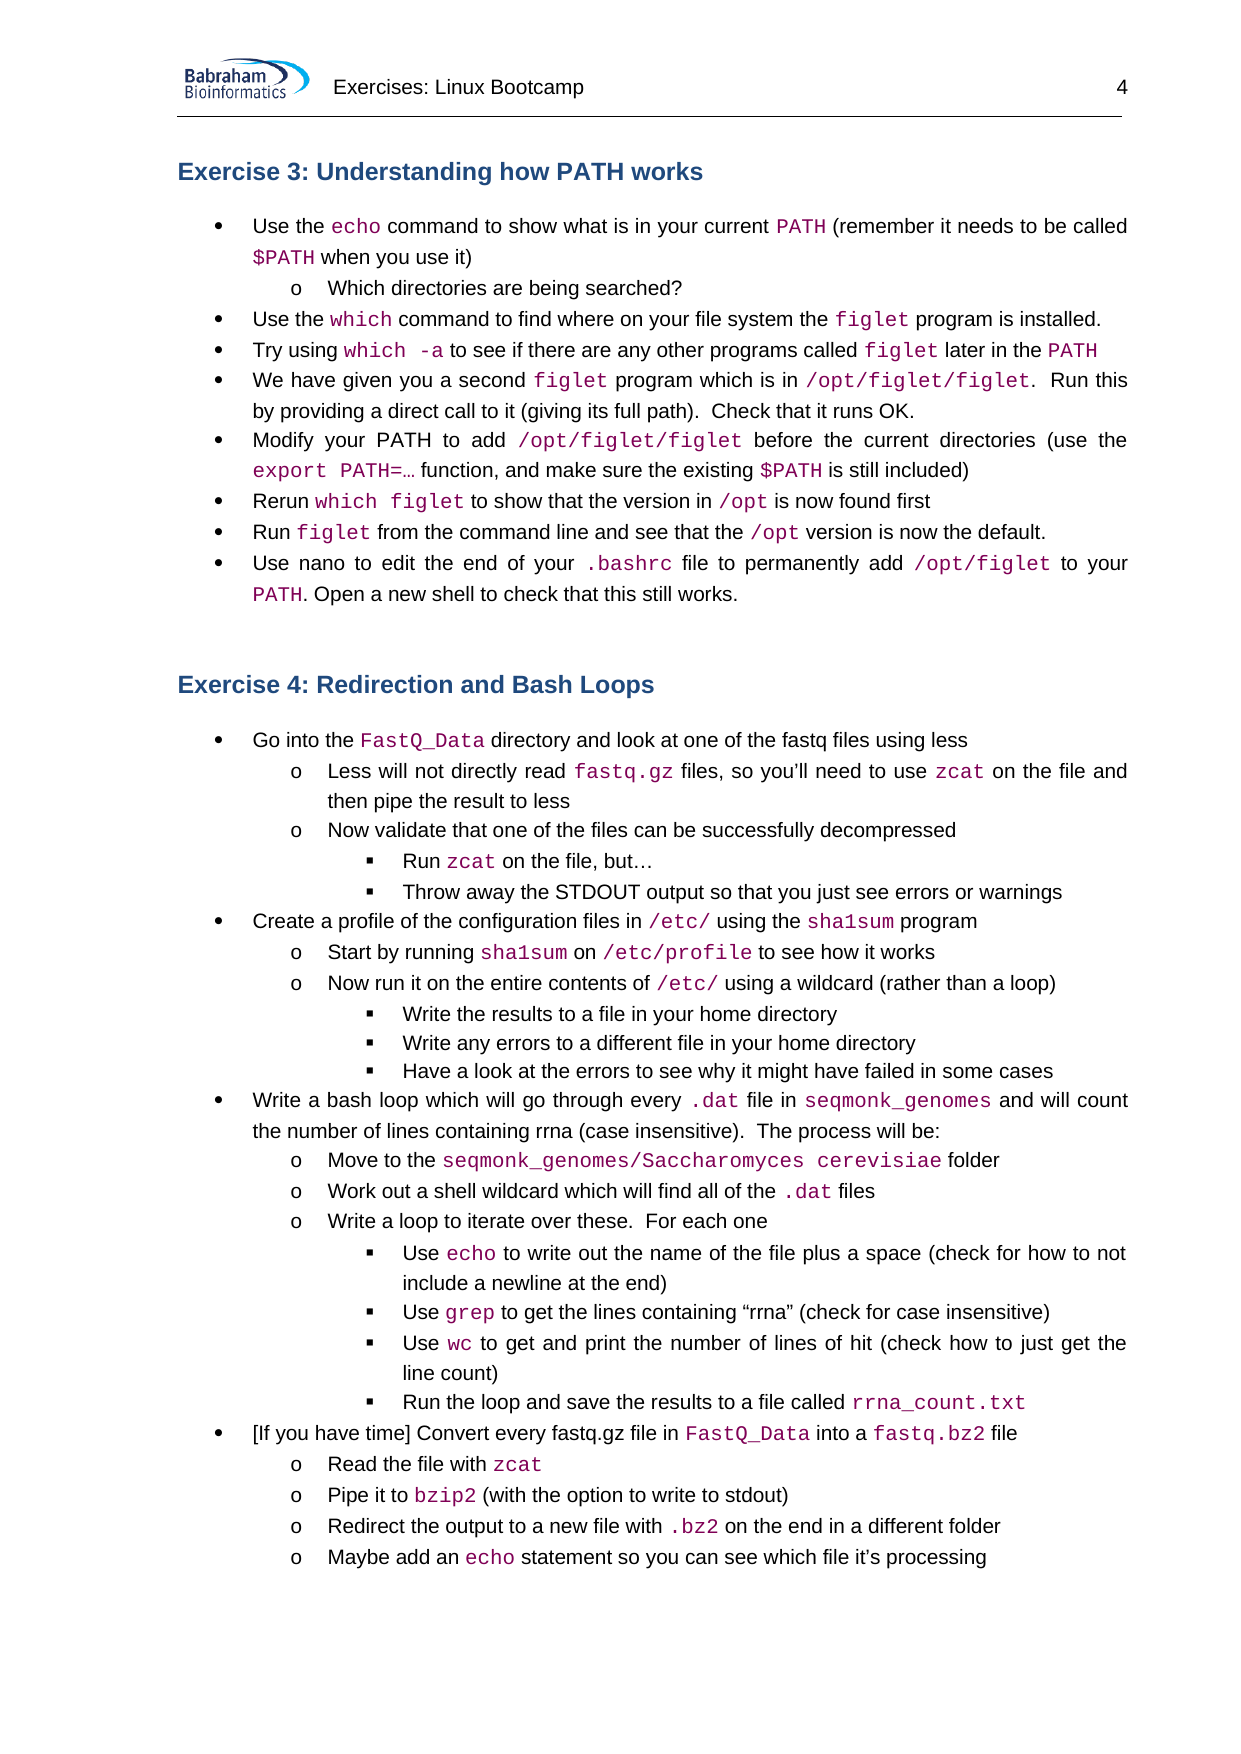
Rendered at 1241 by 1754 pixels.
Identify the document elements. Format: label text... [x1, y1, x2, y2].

list Throw away the STDOUT output so that you just see errors or warnings [365, 880, 1128, 904]
list Write any errors to a different file in your home directory [365, 1030, 1128, 1054]
list Run the loop and save the results to a file called rrna_count.txt [365, 1390, 1128, 1416]
list Write a bash loop which will go through every .dat file in seqmonk_genomes and will count the number of lines containing rrna (case insensitive). The process will be: [215, 1088, 1128, 1143]
list Try using which -a to see if there are any other programs called figlet later in the PATH [215, 337, 1128, 363]
list Use grep to get the lines containing “rrna” (check for case insensitive) [365, 1300, 1128, 1326]
list Go into the FastQ_Data directory and look at one of the fastq files using less [215, 728, 1128, 753]
list Work out a shell wildcard which will find all of the .dat files [290, 1178, 1128, 1204]
list Read the file with zcat [290, 1452, 1128, 1478]
list Use nano to edit the end of your .bashrc file to permanently add /opt/figlet to your PATH. Open a new shell to check that this still works. [215, 551, 1128, 608]
list Now run it on the entire contents of /etc/ using a wildcard (rather than a loop) [290, 971, 1128, 996]
list Run figlet from the command line and see that the /opt version is now the default. [215, 520, 1128, 546]
list Move to the seqmonk_genomes/Saccharomyces cerevisiae folder [290, 1147, 1128, 1173]
subtitle Exercise 4: Redirection and Bash Loops [177, 670, 1128, 699]
list Use echo to write out the name of the file plus a space (check for how to not include a newline at the end) [365, 1240, 1128, 1295]
list We have given you a second figlet program which is in /opt/figlet/figlet. Run this by providing a direct call to it (giving its full path). Check that it runs OK. [215, 368, 1128, 423]
list Have a look at the errors to see why it might have failed in some cases [365, 1059, 1128, 1083]
list Run zcat on the file, but… [365, 849, 1128, 875]
list Use the which command to find where on your file system the figlet program is installed. [215, 306, 1128, 332]
list [If you have time] Convert every fastq.gz file in FastQ_Data into a fastq.bz2 file [215, 1421, 1128, 1447]
list Rerun which figlet to show that the version in /opt is now found first [215, 489, 1128, 515]
list Write a loop to iterate over these. For each one [290, 1209, 1128, 1235]
list Maybe add an echo statement so you can see which file it’s processing [290, 1545, 1128, 1571]
list Which directories are being searched? [290, 276, 1128, 301]
list Less will not directly read fastq.gz files, so you’ll need to use zcat on the file and then pipe the result to less [290, 759, 1128, 813]
list Now validate that one of the files can be successfully decompressed [290, 818, 1128, 844]
list Create a profile of the configuration files in /etc/ using the sha1sum program [215, 909, 1128, 934]
list Use the echo command to show what is in your current PATH (remember it needs to be called $PATH when you use it) [215, 214, 1128, 270]
picture [177, 55, 312, 103]
list Redirect the output to a new file with .bz2 on the end in a different folder [290, 1514, 1128, 1539]
list Modify your PATH to add /opt/figlet/figlet before the current directories (use the export PATH=… function, and make sure the existing $PATH is still included) [215, 428, 1128, 484]
list Use wc to get and print the number of lines of hit (check how to just get the line count) [365, 1331, 1128, 1385]
list Start by running sha1sum on /etc/profile to see how it works [290, 940, 1128, 966]
subtitle Exercise 3: Understanding how PATH works [177, 156, 1128, 185]
list Pipe it to bzip2 (with the option to write to stdout) [290, 1483, 1128, 1509]
list Write the results to a file in your home directory [365, 1002, 1128, 1026]
